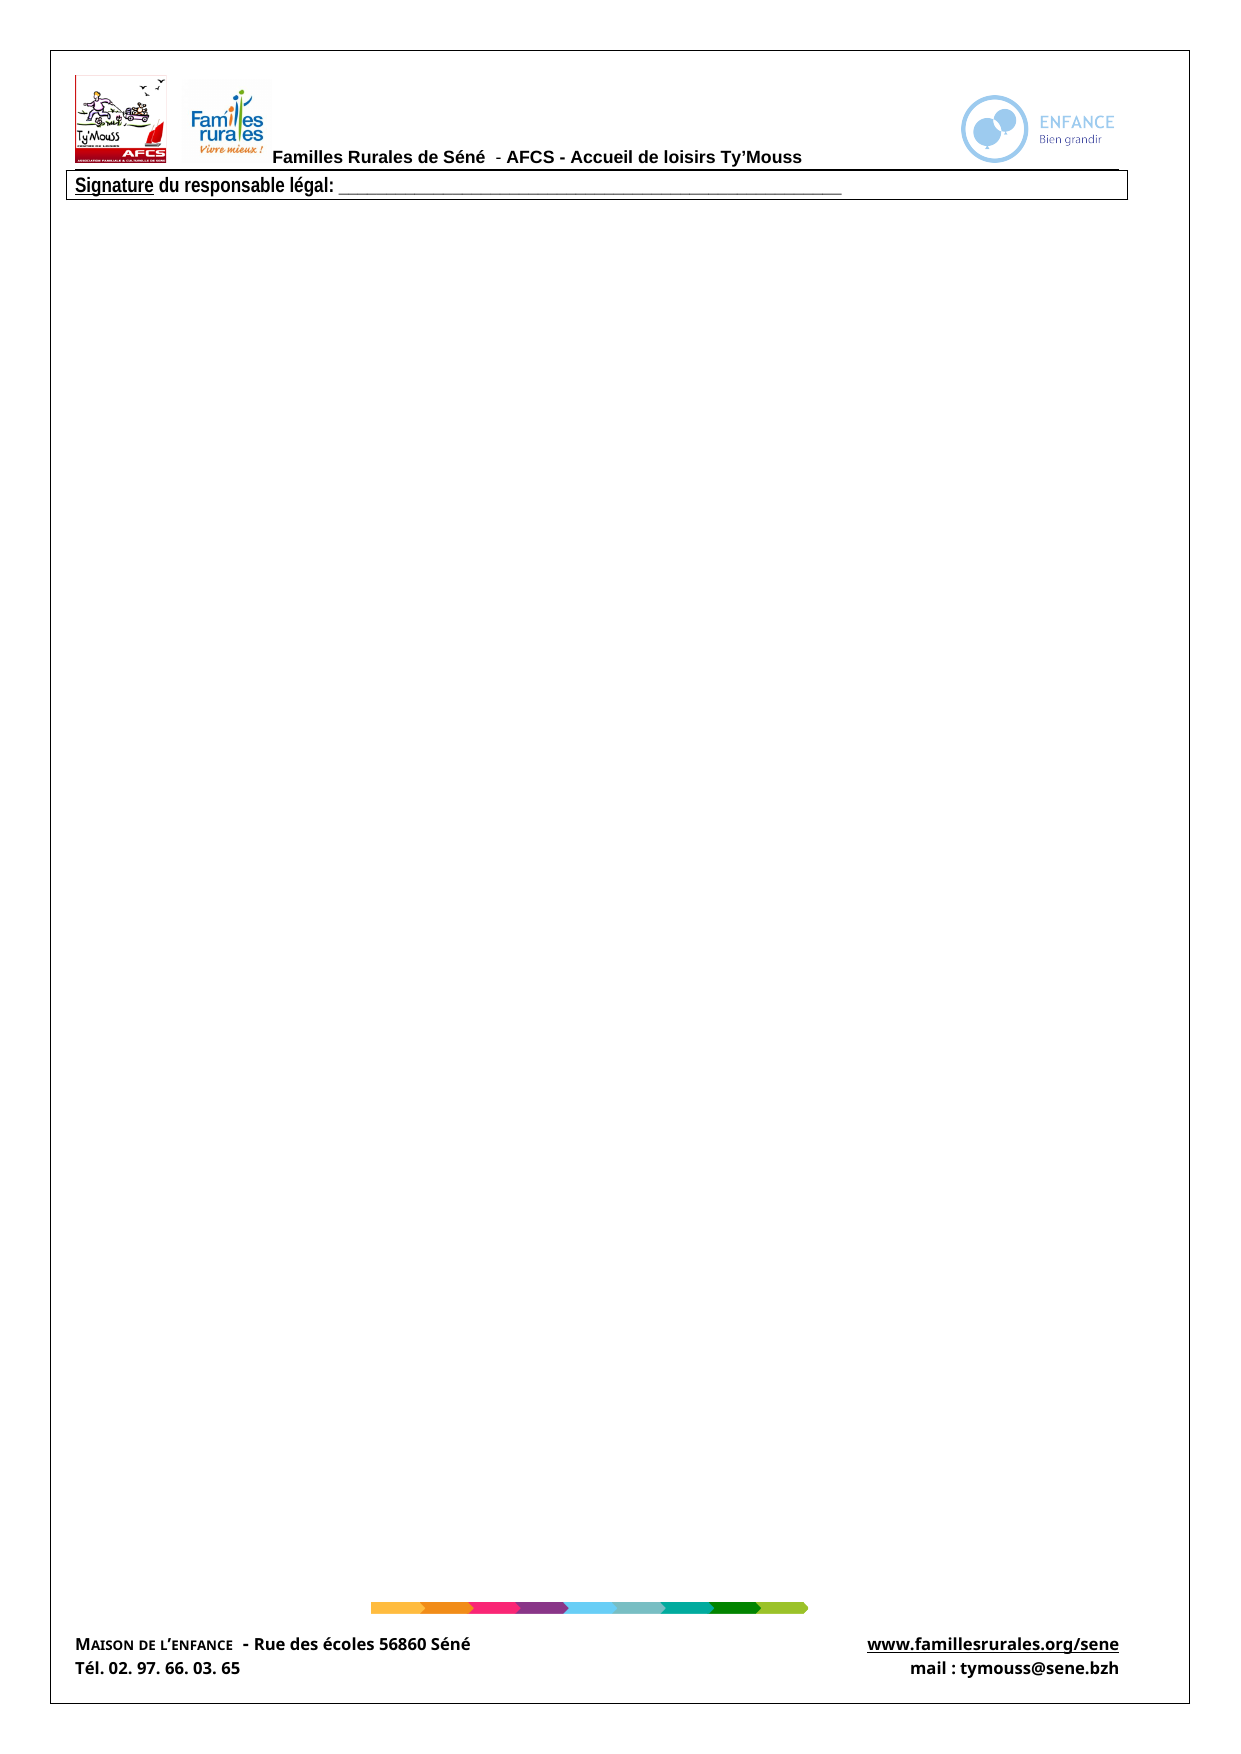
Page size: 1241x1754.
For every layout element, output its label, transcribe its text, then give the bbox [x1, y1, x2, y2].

picture [961, 95, 1115, 163]
text Signature du responsable légal: _____________________________________________________ [67, 171, 1127, 199]
picture [181, 79, 273, 163]
picture [75, 75, 167, 163]
picture [371, 1602, 809, 1614]
